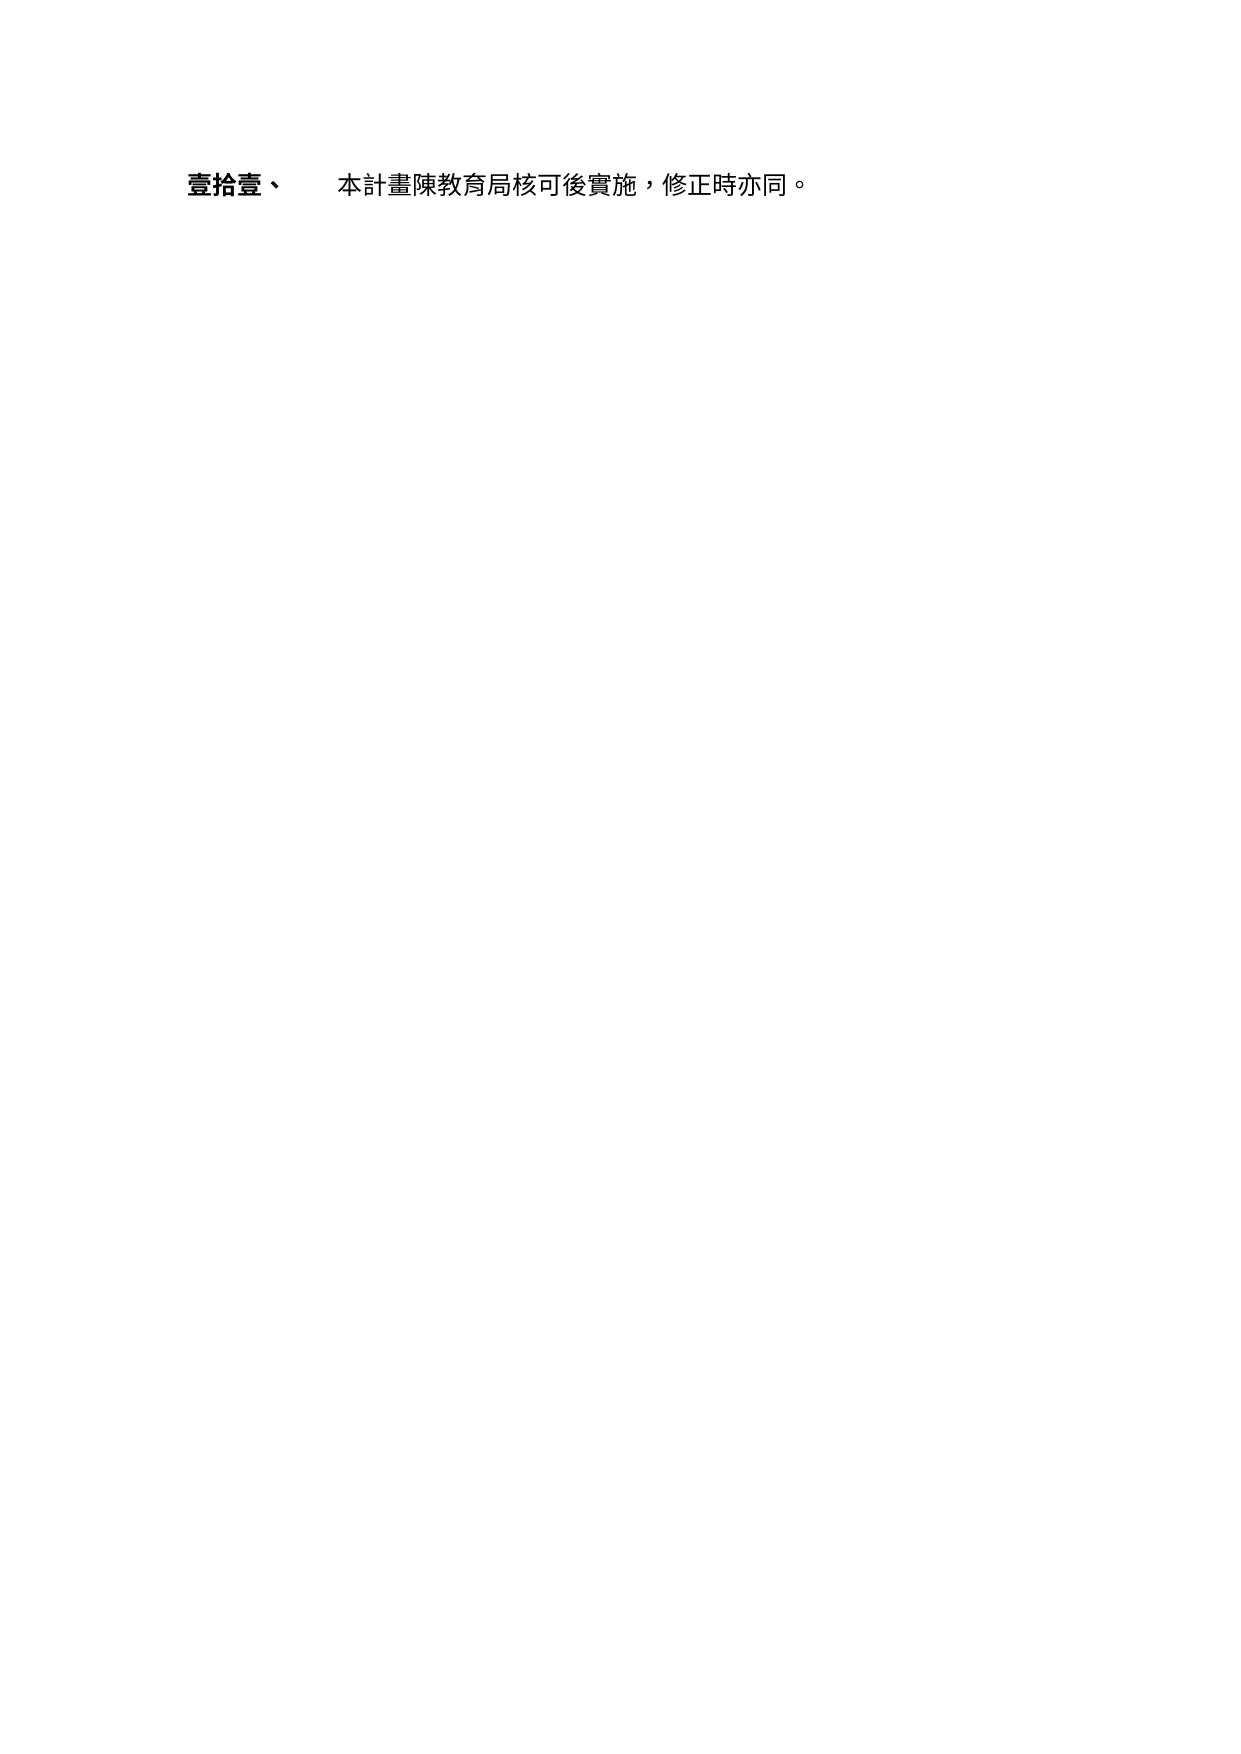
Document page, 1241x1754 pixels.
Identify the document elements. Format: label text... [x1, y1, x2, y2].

list 本計畫陳教育局核可後實施，修正時亦同。 [187, 164, 1053, 202]
